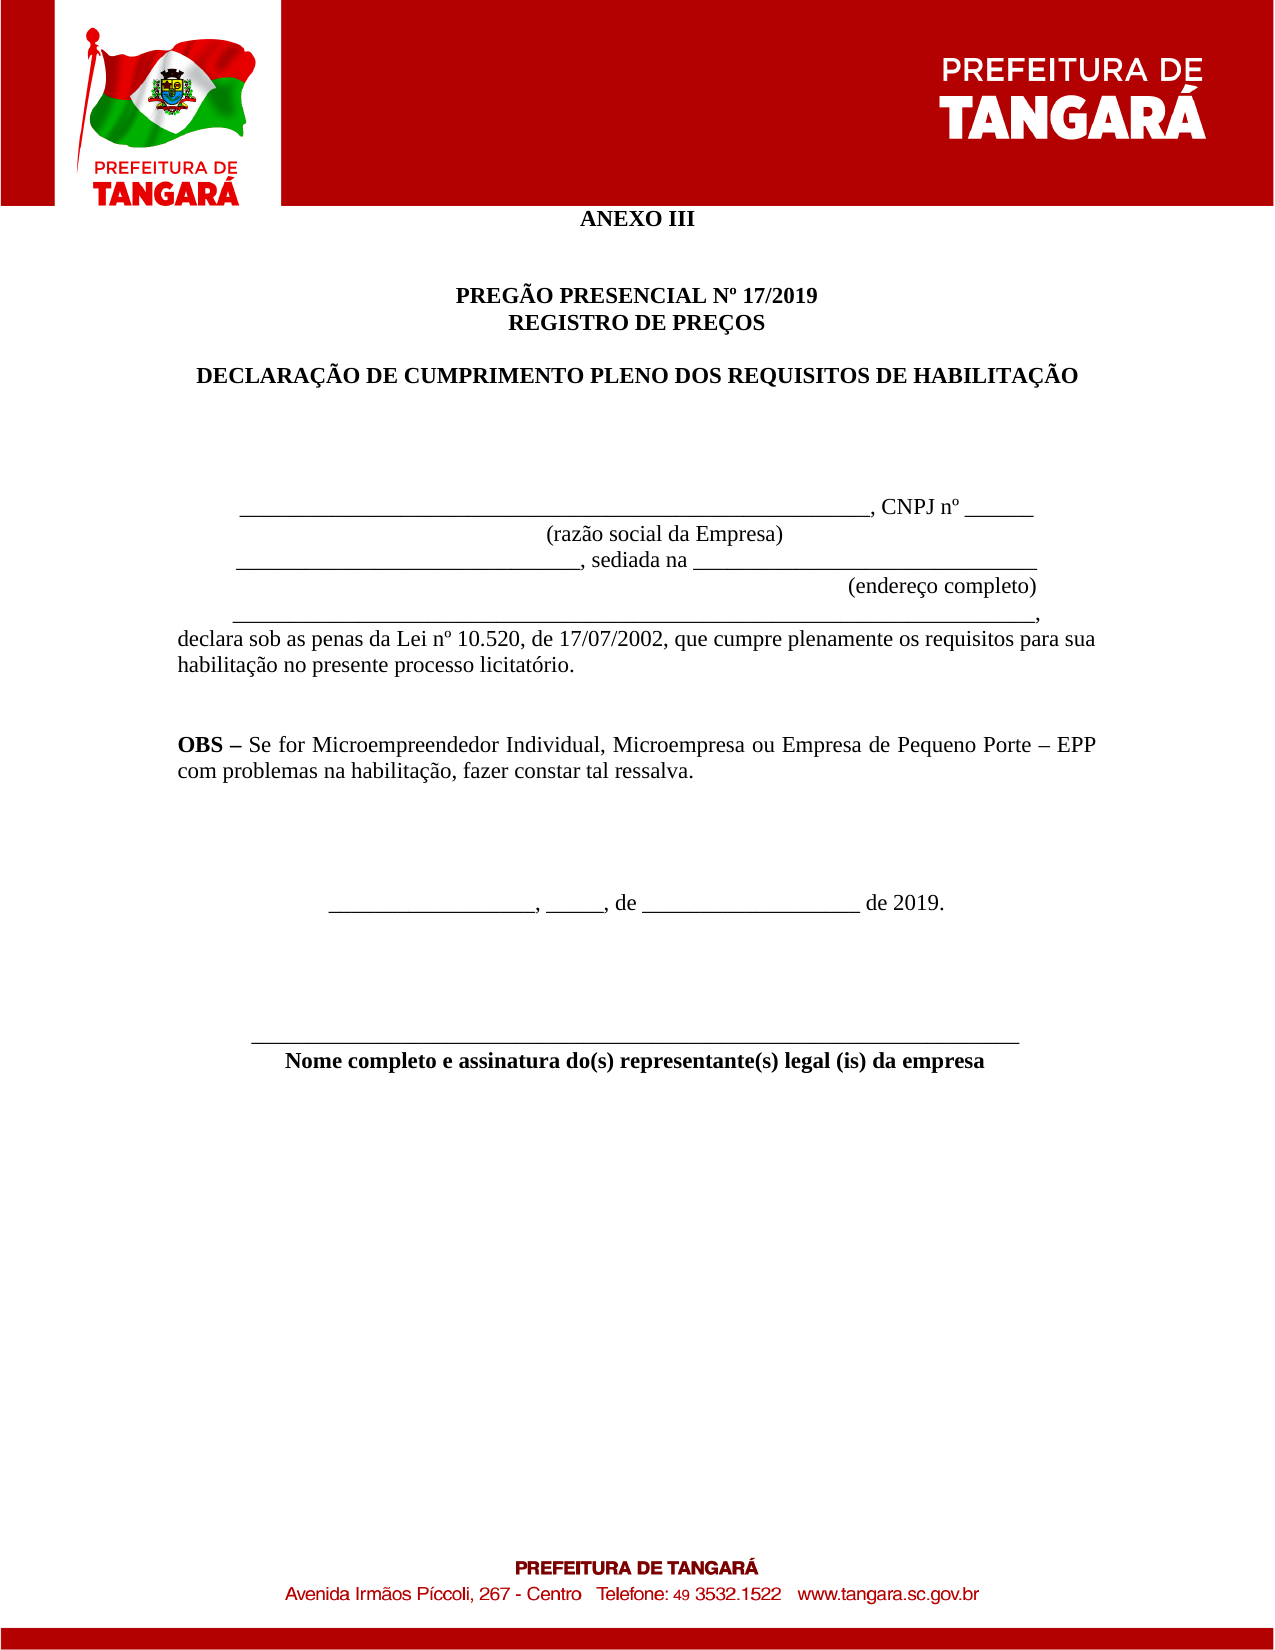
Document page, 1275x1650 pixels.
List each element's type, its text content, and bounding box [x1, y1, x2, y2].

text PREGÃO PRESENCIAL Nº 17/2019 [177, 283, 1096, 309]
picture [0, 0, 1274, 206]
picture [0, 1528, 1274, 1650]
text REGISTRO DE PREÇOS [177, 309, 1096, 335]
text _______________________________________________________, CNPJ nº ______ [177, 493, 1096, 520]
text DECLARAÇÃO DE CUMPRIMENTO PLENO DOS REQUISITOS DE HABILITAÇÃO [177, 362, 1098, 388]
text declara sob as penas da Lei nº 10.520, de 17/07/2002, que cumpre plenamente os requisitos para sua habilitação no presente processo licitatório. [177, 625, 1098, 678]
text ______________________________, sediada na ______________________________ [177, 546, 1096, 572]
text ______________________________________________________________________, [177, 599, 1096, 625]
text ___________________________________________________________________ Nome completo e assinatura do(s) representante(s) legal (is) da empresa [177, 1021, 1093, 1073]
text (razão social da Empresa) [233, 520, 1096, 546]
text (endereço completo) [177, 572, 1037, 599]
text ANEXO III [177, 206, 1098, 232]
text OBS – Se for Microempreendedor Individual, Microempresa ou Empresa de Pequeno Porte – EPP com problemas na habilitação, fazer constar tal ressalva. [177, 731, 1098, 783]
text __________________, _____, de ___________________ de 2019. [177, 889, 1096, 915]
